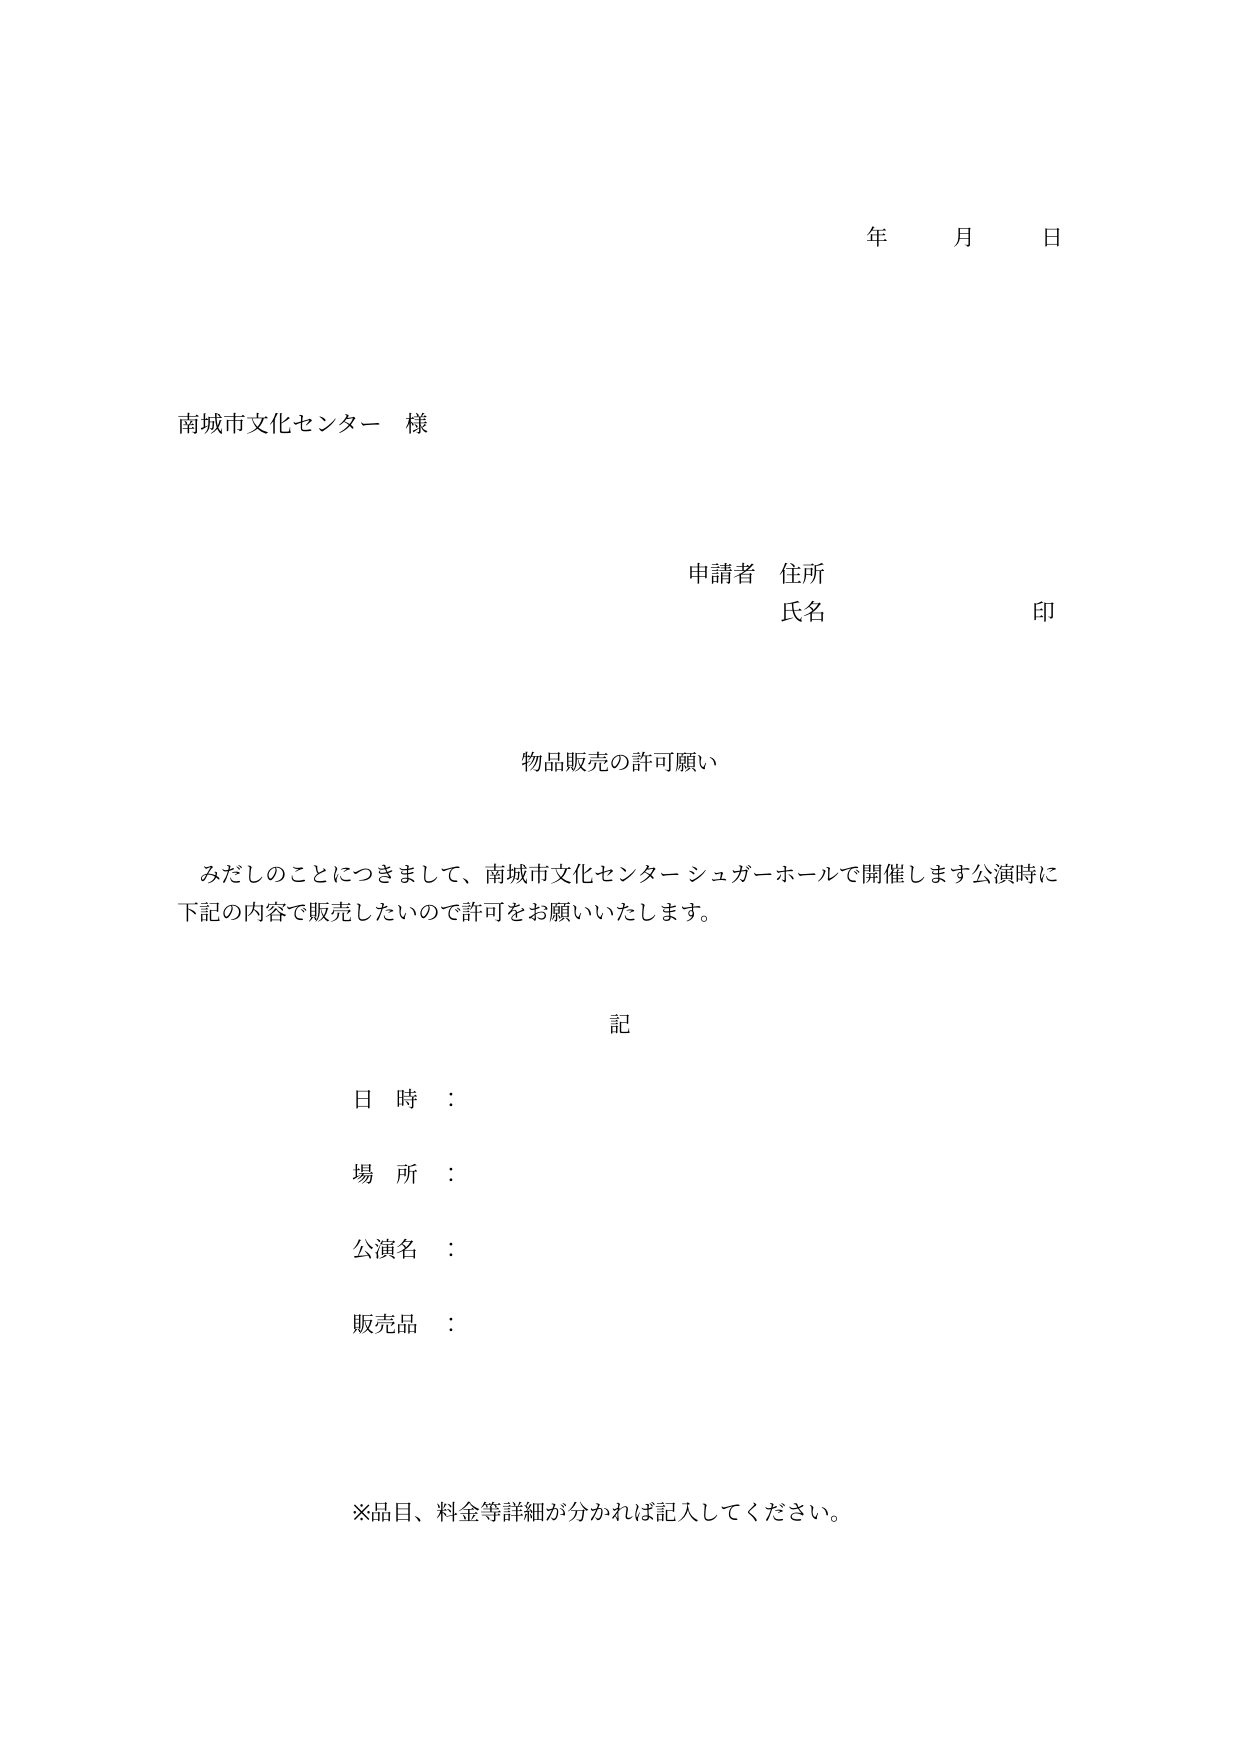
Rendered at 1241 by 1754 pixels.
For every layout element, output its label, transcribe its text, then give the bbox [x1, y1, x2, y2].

text 販売品 ： [177, 1304, 1063, 1342]
text 公演名 ： [177, 1229, 1063, 1267]
text 南城市文化センター 様 [177, 404, 1063, 442]
text ※品目、料金等詳細が分かれば記入してください。 [177, 1492, 1063, 1529]
text 物品販売の許可願い [177, 742, 1063, 779]
text 場 所 ： [177, 1154, 1063, 1192]
text 日 時 ： [177, 1079, 1063, 1117]
subtitle 記 [177, 1004, 1063, 1042]
text 氏名 印 [177, 592, 1063, 629]
text 申請者 住所 [177, 554, 1063, 592]
text 年 月 日 [177, 217, 1063, 254]
text みだしのことにつきまして、南城市文化センター シュガーホールで開催します公演時に下記の内容で販売したいので許可をお願いいたします。 [177, 854, 1063, 929]
